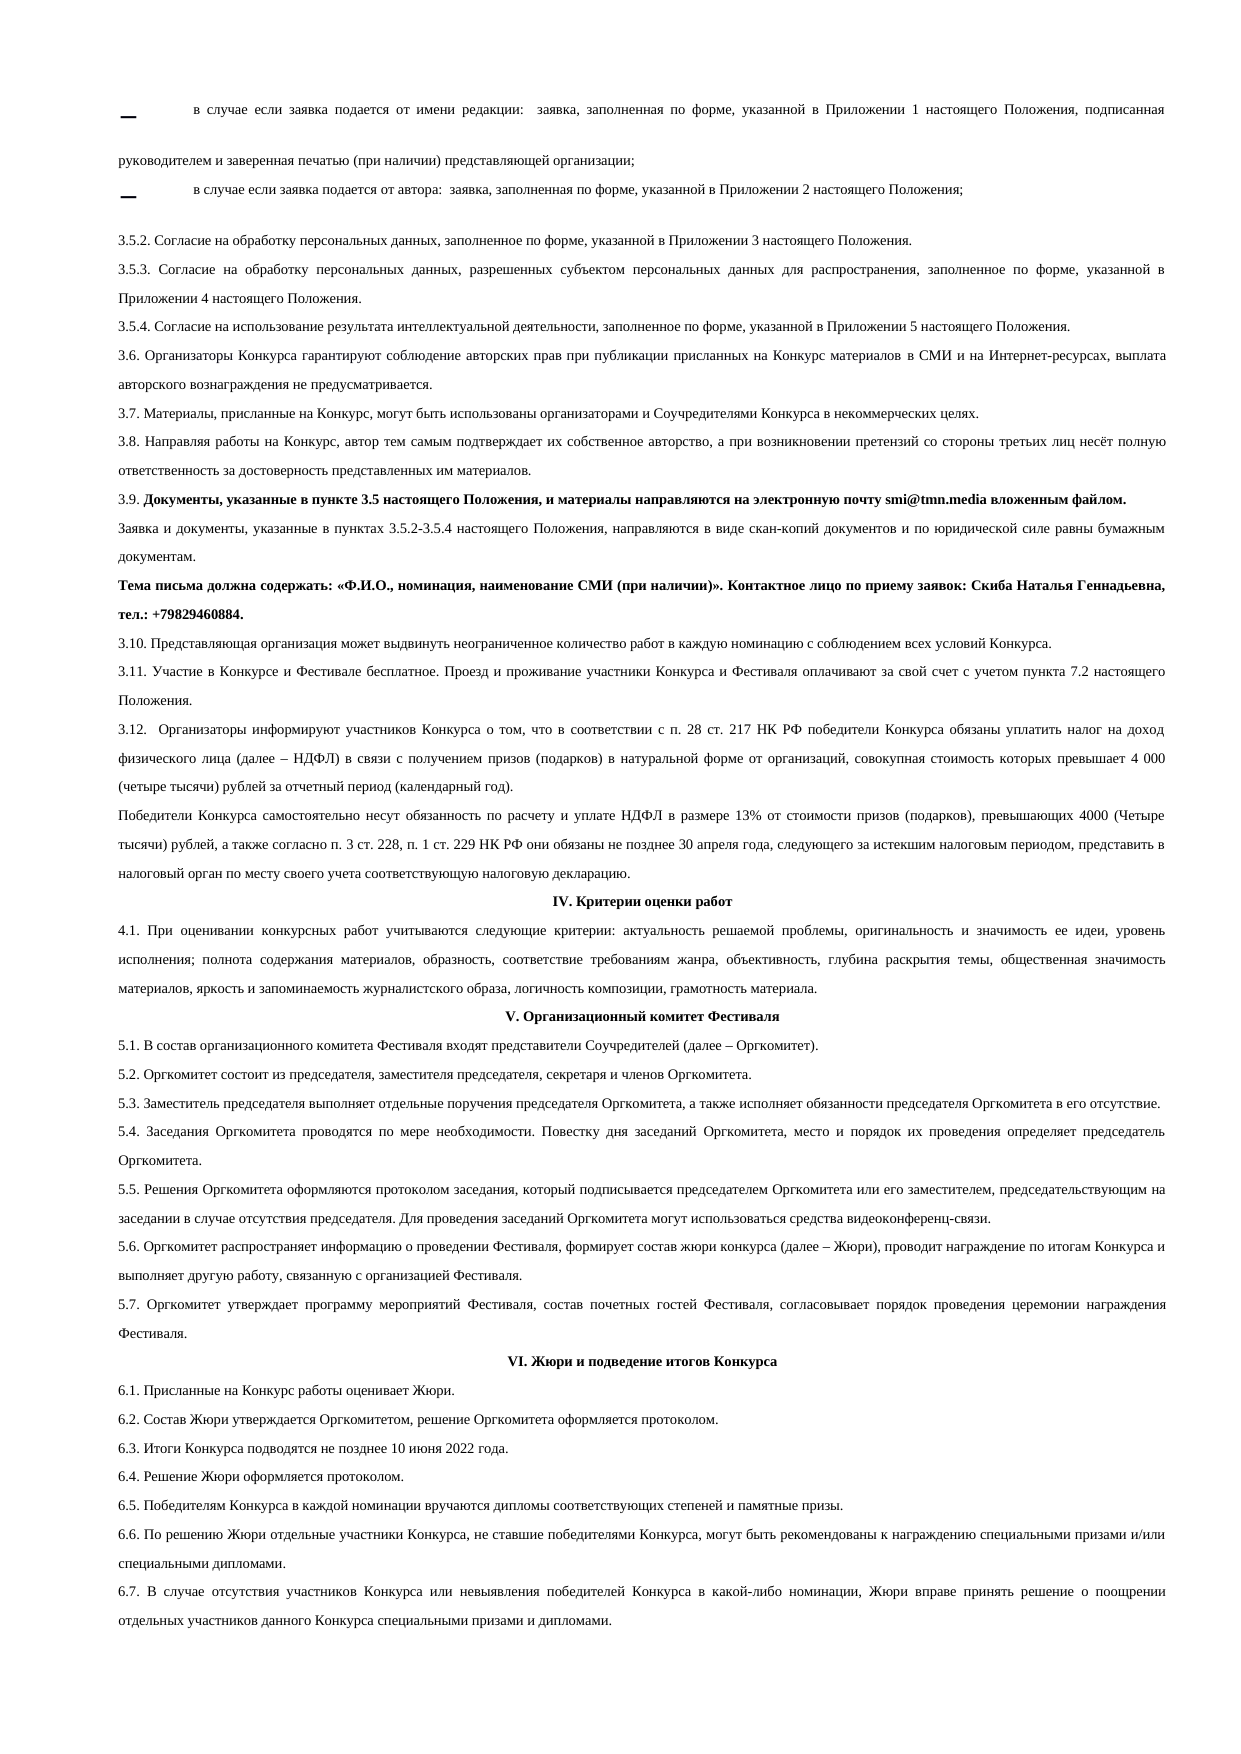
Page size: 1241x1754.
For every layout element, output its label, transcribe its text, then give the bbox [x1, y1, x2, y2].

text 5.7. Оргкомитет утверждает программу мероприятий Фестиваля, состав почетных гостей Фестиваля, согласовывает порядок проведения церемонии награждения Фестиваля. [118, 1284, 1167, 1341]
text 4.1. При оценивании конкурсных работ учитываются следующие критерии: актуальность решаемой проблемы, оригинальность и значимость ее идеи, уровень исполнения; полнота содержания материалов, образность, соответствие требованиям жанра, объективность, глубина раскрытия темы, общественная значимость материалов, яркость и запоминаемость журналистского образа, логичность композиции, грамотность материала. [118, 910, 1167, 996]
text 6.1. Присланные на Конкурс работы оценивает Жюри. [118, 1370, 1167, 1399]
list в случае если заявка подается от автора: заявка, заполненная по форме, указанной в Приложении 2 настоящего Положения; [118, 169, 1167, 220]
text V. Организационный комитет Фестиваля [118, 996, 1167, 1025]
text VI. Жюри и подведение итогов Конкурса [118, 1341, 1167, 1370]
text 3.12. Организаторы информируют участников Конкурса о том, что в соответствии с п. 28 ст. 217 НК РФ победители Конкурса обязаны уплатить налог на доход физического лица (далее – НДФЛ) в связи с получением призов (подарков) в натуральной форме от организаций, совокупная стоимость которых превышает 4 000 (четыре тысячи) рублей за отчетный период (календарный год). [118, 709, 1167, 795]
text 3.8. Направляя работы на Конкурс, автор тем самым подтверждает их собственное авторство, а при возникновении претензий со стороны третьих лиц несёт полную ответственность за достоверность представленных им материалов. [118, 421, 1167, 479]
text 5.3. Заместитель председателя выполняет отдельные поручения председателя Оргкомитета, а также исполняет обязанности председателя Оргкомитета в его отсутствие. [118, 1082, 1167, 1111]
text 3.6. Организаторы Конкурса гарантируют соблюдение авторских прав при публикации присланных на Конкурс материалов в СМИ и на Интернет-ресурсах, выплата авторского вознаграждения не предусматривается. [118, 335, 1167, 392]
text 3.11. Участие в Конкурсе и Фестивале бесплатное. Проезд и проживание участники Конкурса и Фестиваля оплачивают за свой счет с учетом пункта 7.2 настоящего Положения. [118, 651, 1167, 709]
text 3.5.3. Согласие на обработку персональных данных, разрешенных субъектом персональных данных для распространения, заполненное по форме, указанной в Приложении 4 настоящего Положения. [118, 249, 1167, 306]
text Тема письма должна содержать: «Ф.И.О., номинация, наименование СМИ (при наличии)». Контактное лицо по приему заявок: Скиба Наталья Геннадьевна, тел.: +79829460884. [118, 565, 1167, 622]
text 3.9. Документы, указанные в пункте 3.5 настоящего Положения, и материалы направляются на электронную почту smi@tmn.media вложенным файлом. [118, 479, 1167, 507]
list в случае если заявка подается от имени редакции: заявка, заполненная по форме, указанной в Приложении 1 настоящего Положения, подписанная руководителем и заверенная печатью (при наличии) представляющей организации; [118, 89, 1167, 169]
text 6.4. Решение Жюри оформляется протоколом. [118, 1456, 1167, 1485]
text 3.10. Представляющая организация может выдвинуть неограниченное количество работ в каждую номинацию с соблюдением всех условий Конкурса. [118, 622, 1167, 651]
text 6.5. Победителям Конкурса в каждой номинации вручаются дипломы соответствующих степеней и памятные призы. [118, 1485, 1167, 1514]
text IV. Критерии оценки работ [118, 881, 1167, 910]
text 6.2. Состав Жюри утверждается Оргкомитетом, решение Оргкомитета оформляется протоколом. [118, 1399, 1167, 1427]
text 6.3. Итоги Конкурса подводятся не позднее 10 июня 2022 года. [118, 1427, 1167, 1456]
text 5.2. Оргкомитет состоит из председателя, заместителя председателя, секретаря и членов Оргкомитета. [118, 1054, 1167, 1082]
text 3.5.2. Согласие на обработку персональных данных, заполненное по форме, указанной в Приложении 3 настоящего Положения. [118, 220, 1167, 249]
text 5.4. Заседания Оргкомитета проводятся по мере необходимости. Повестку дня заседаний Оргкомитета, место и порядок их проведения определяет председатель Оргкомитета. [118, 1111, 1167, 1169]
text 6.7. В случае отсутствия участников Конкурса или невыявления победителей Конкурса в какой-либо номинации, Жюри вправе принять решение о поощрении отдельных участников данного Конкурса специальными призами и дипломами. [118, 1571, 1167, 1629]
text 5.1. В состав организационного комитета Фестиваля входят представители Соучредителей (далее – Оргкомитет). [118, 1025, 1167, 1054]
text Победители Конкурса самостоятельно несут обязанность по расчету и уплате НДФЛ в размере 13% от стоимости призов (подарков), превышающих 4000 (Четыре тысячи) рублей, а также согласно п. 3 ст. 228, п. 1 ст. 229 НК РФ они обязаны не позднее 30 апреля года, следующего за истекшим налоговым периодом, представить в налоговый орган по месту своего учета соответствующую налоговую декларацию. [118, 795, 1167, 881]
text 6.6. По решению Жюри отдельные участники Конкурса, не ставшие победителями Конкурса, могут быть рекомендованы к награждению специальными призами и/или специальными дипломами. [118, 1514, 1167, 1571]
text 3.5.4. Согласие на использование результата интеллектуальной деятельности, заполненное по форме, указанной в Приложении 5 настоящего Положения. [118, 306, 1167, 335]
text 5.6. Оргкомитет распространяет информацию о проведении Фестиваля, формирует состав жюри конкурса (далее – Жюри), проводит награждение по итогам Конкурса и выполняет другую работу, связанную с организацией Фестиваля. [118, 1226, 1167, 1284]
text Заявка и документы, указанные в пунктах 3.5.2-3.5.4 настоящего Положения, направляются в виде скан-копий документов и по юридической силе равны бумажным документам. [118, 507, 1167, 565]
text 3.7. Материалы, присланные на Конкурс, могут быть использованы организаторами и Соучредителями Конкурса в некоммерческих целях. [118, 392, 1167, 421]
text 5.5. Решения Оргкомитета оформляются протоколом заседания, который подписывается председателем Оргкомитета или его заместителем, председательствующим на заседании в случае отсутствия председателя. Для проведения заседаний Оргкомитета могут использоваться средства видеоконференц-связи. [118, 1169, 1167, 1226]
